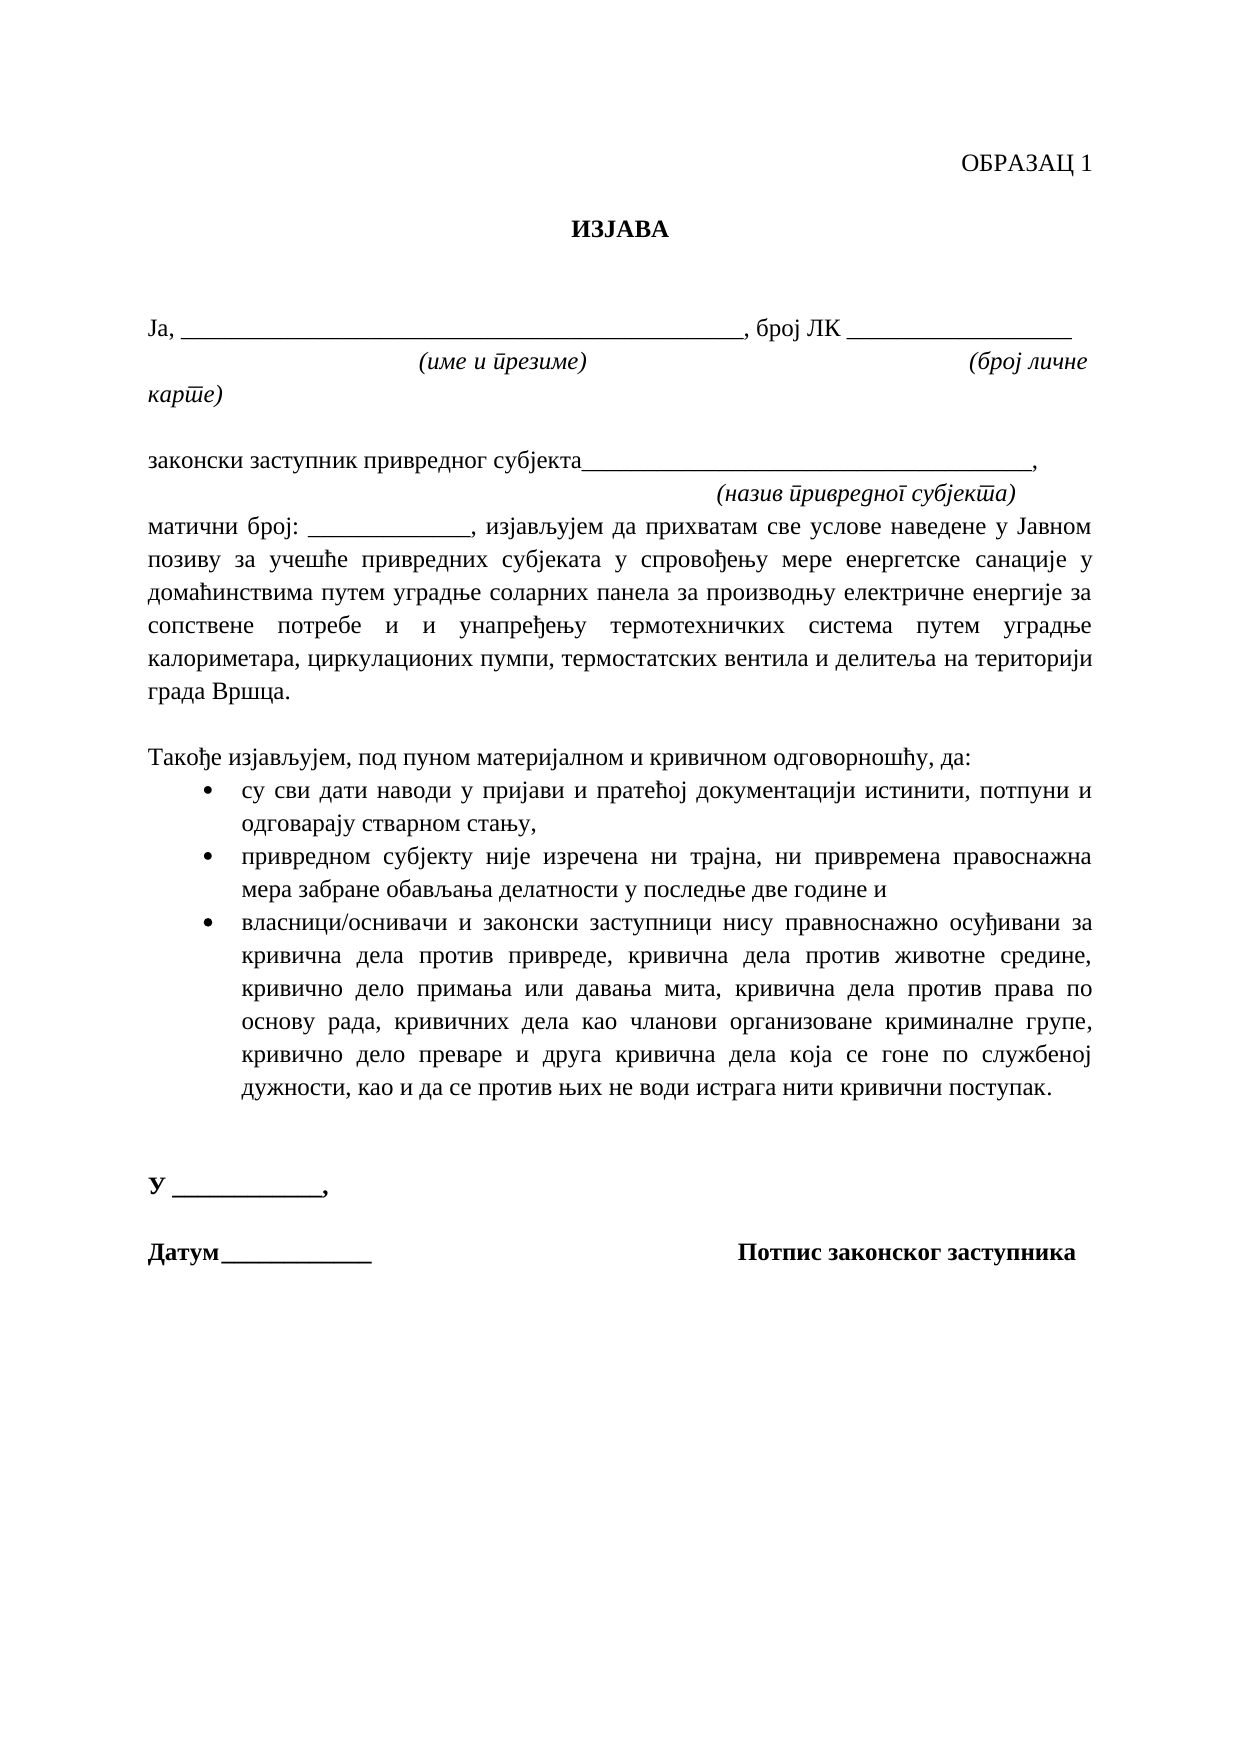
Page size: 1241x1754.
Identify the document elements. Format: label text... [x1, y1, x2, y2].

list су сви дати наводи у пријави и пратећој документацији истинити, потпуни и одговарају стварном стању, [204, 775, 1093, 837]
text ОБРАЗАЦ 1 [148, 148, 1093, 176]
text (име и презиме) (број личне карте) [148, 346, 1093, 407]
text (назив привредног субјекта) [148, 478, 1093, 507]
text Такође изјављујем, под пуном материјалном и кривичном одговорношћу, да: [148, 742, 1093, 771]
list власници/оснивачи и законски заступници нису правноснажно осуђивани за кривична дела против привреде, кривична дела против животне средине, кривично дело примања или давања мита, кривична дела против права по основу рада, кривичних дела као чланови организоване криминалне групе, кривично дело преваре и друга кривична дела која се гоне по службеној дужности, као и да се против њих не води истрага нити кривични поступак. [204, 907, 1093, 1101]
text У ____________, [148, 1171, 1093, 1200]
text Датум ____________ Потпис законског заступника [148, 1237, 1093, 1266]
text ИЗЈАВА [148, 214, 1093, 242]
list привредном субјекту није изречена ни трајна, ни привремена правоснажна мера забране обављања делатности у последње две године и [204, 841, 1093, 903]
text законски заступник привредног субјекта____________________________________, [148, 445, 1093, 473]
text матични број: _____________, изјављујем да прихватам све услове наведене у Јавном позиву за учешће привредних субјеката у спровођењу мере енергетске санације у домаћинствима путем уградње соларних панела за производњу електричне енергије за сопствене потребe и и унапређењу термотехничких система путем уградње калориметара, циркулационих пумпи, термостатских вентила и делитеља на територији града Вршца. [148, 511, 1093, 705]
text Ја, _____________________________________________, број ЛК __________________ [148, 313, 1093, 341]
